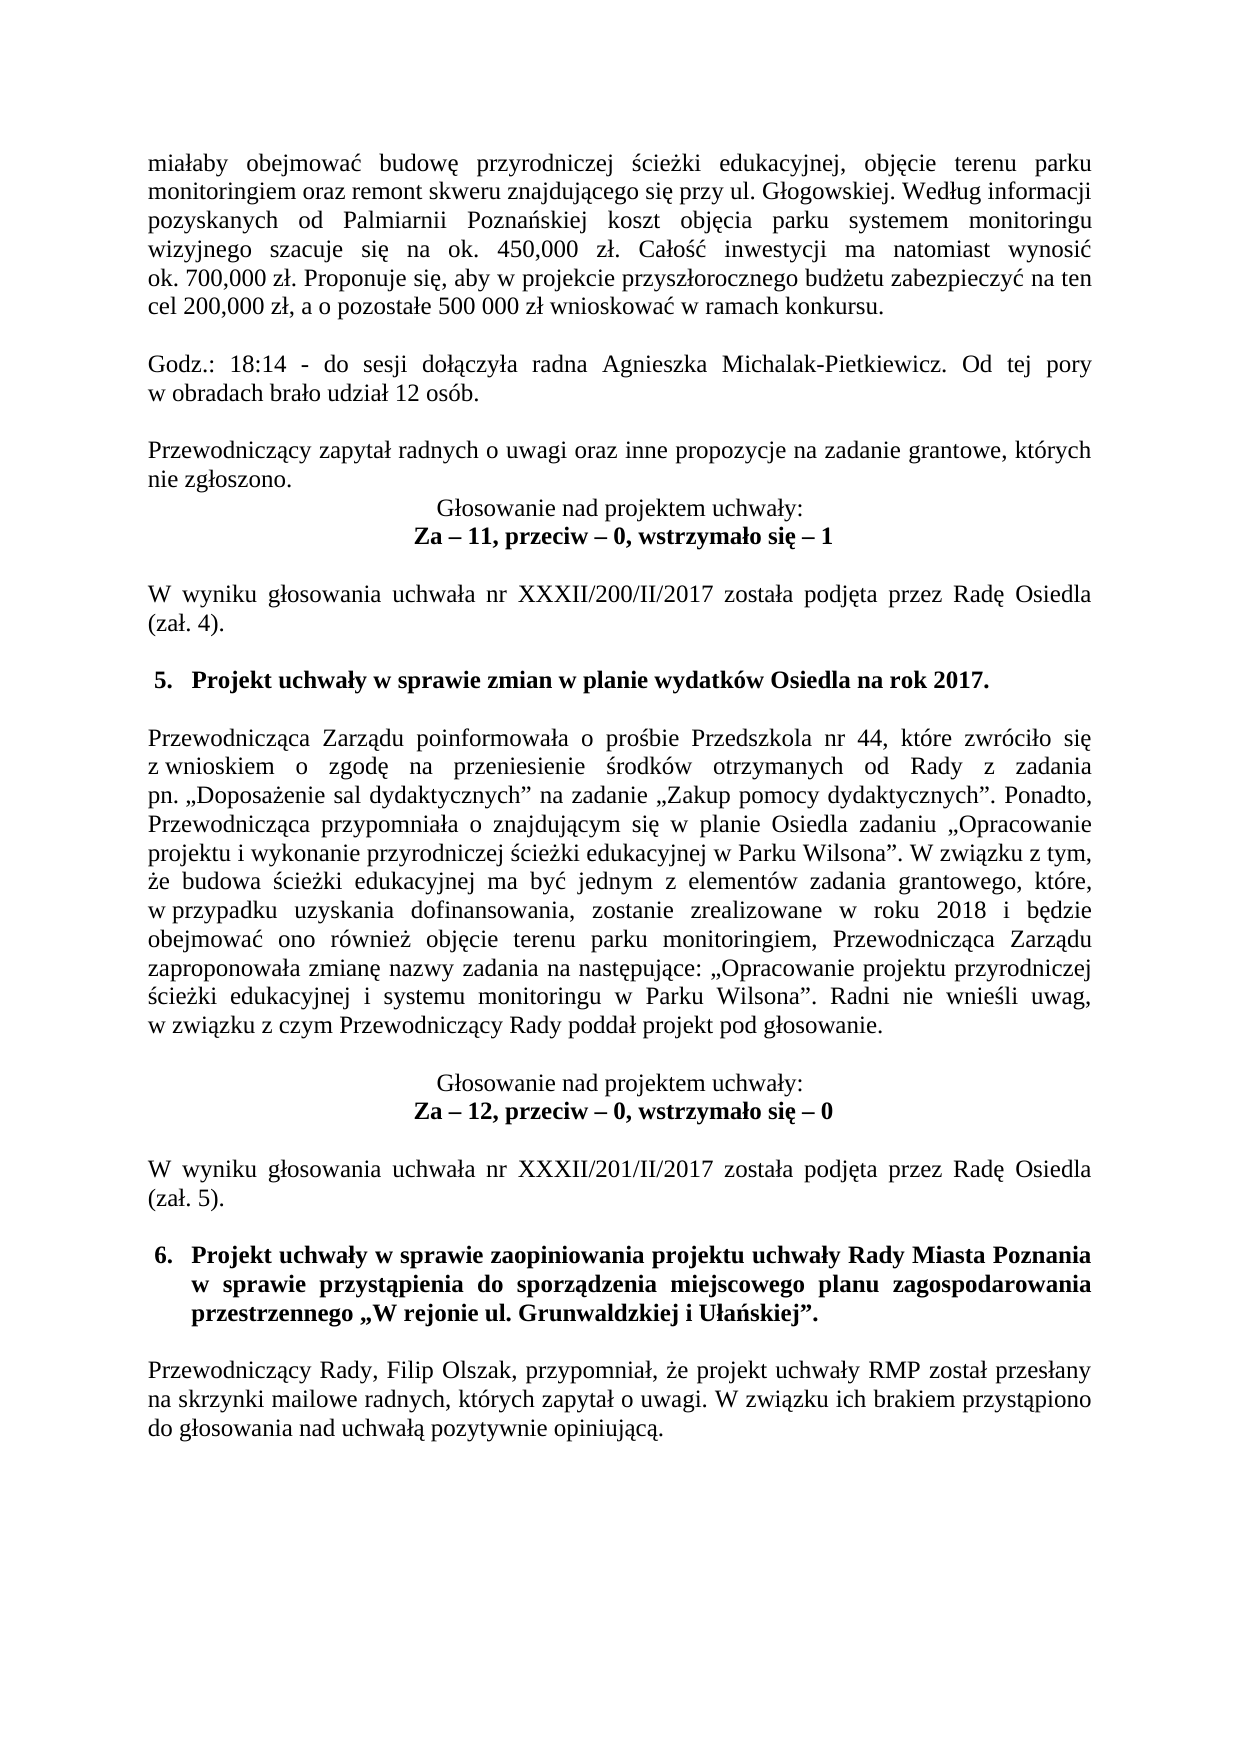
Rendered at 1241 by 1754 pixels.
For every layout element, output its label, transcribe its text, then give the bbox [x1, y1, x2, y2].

text Godz.: 18:14 - do sesji dołączyła radna Agnieszka Michalak-Pietkiewicz. Od tej pory w obradach brało udział 12 osób. [148, 349, 1093, 406]
list Projekt uchwały w sprawie zaopiniowania projektu uchwały Rady Miasta Poznania w sprawie przystąpienia do sporządzenia miejscowego planu zagospodarowania przestrzennego „W rejonie ul. Grunwaldzkiej i Ułańskiej”. [154, 1240, 1093, 1326]
text Przewodnicząca Zarządu poinformowała o prośbie Przedszkola nr 44, które zwróciło się z wnioskiem o zgodę na przeniesienie środków otrzymanych od Rady z zadania pn. „Doposażenie sal dydaktycznych” na zadanie „Zakup pomocy dydaktycznych”. Ponadto, Przewodnicząca przypomniała o znajdującym się w planie Osiedla zadaniu „Opracowanie projektu i wykonanie przyrodniczej ścieżki edukacyjnej w Parku Wilsona”. W związku z tym, że budowa ścieżki edukacyjnej ma być jednym z elementów zadania grantowego, które, w przypadku uzyskania dofinansowania, zostanie zrealizowane w roku 2018 i będzie obejmować ono również objęcie terenu parku monitoringiem, Przewodnicząca Zarządu zaproponowała zmianę nazwy zadania na następujące: „Opracowanie projektu przyrodniczej ścieżki edukacyjnej i systemu monitoringu w Parku Wilsona”. Radni nie wnieśli uwag, w związku z czym Przewodniczący Rady poddał projekt pod głosowanie. [148, 723, 1093, 1039]
text Za – 12, przeciw – 0, wstrzymało się – 0 [154, 1096, 1093, 1125]
text Głosowanie nad projektem uchwały: [148, 1068, 1093, 1096]
text W wyniku głosowania uchwała nr XXXII/201/II/2017 została podjęta przez Radę Osiedla (zał. 5). [148, 1154, 1093, 1211]
text Za – 11, przeciw – 0, wstrzymało się – 1 [154, 521, 1093, 550]
text Głosowanie nad projektem uchwały: [148, 493, 1093, 521]
text Przewodniczący Rady, Filip Olszak, przypomniał, że projekt uchwały RMP został przesłany na skrzynki mailowe radnych, których zapytał o uwagi. W związku ich brakiem przystąpiono do głosowania nad uchwałą pozytywnie opiniującą. [148, 1355, 1093, 1441]
text Przewodniczący zapytał radnych o uwagi oraz inne propozycje na zadanie grantowe, których nie zgłoszono. [148, 435, 1093, 493]
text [148, 148, 1093, 320]
text W wyniku głosowania uchwała nr XXXII/200/II/2017 została podjęta przez Radę Osiedla (zał. 4). [148, 579, 1093, 636]
list Projekt uchwały w sprawie zmian w planie wydatków Osiedla na rok 2017. [154, 665, 1093, 694]
